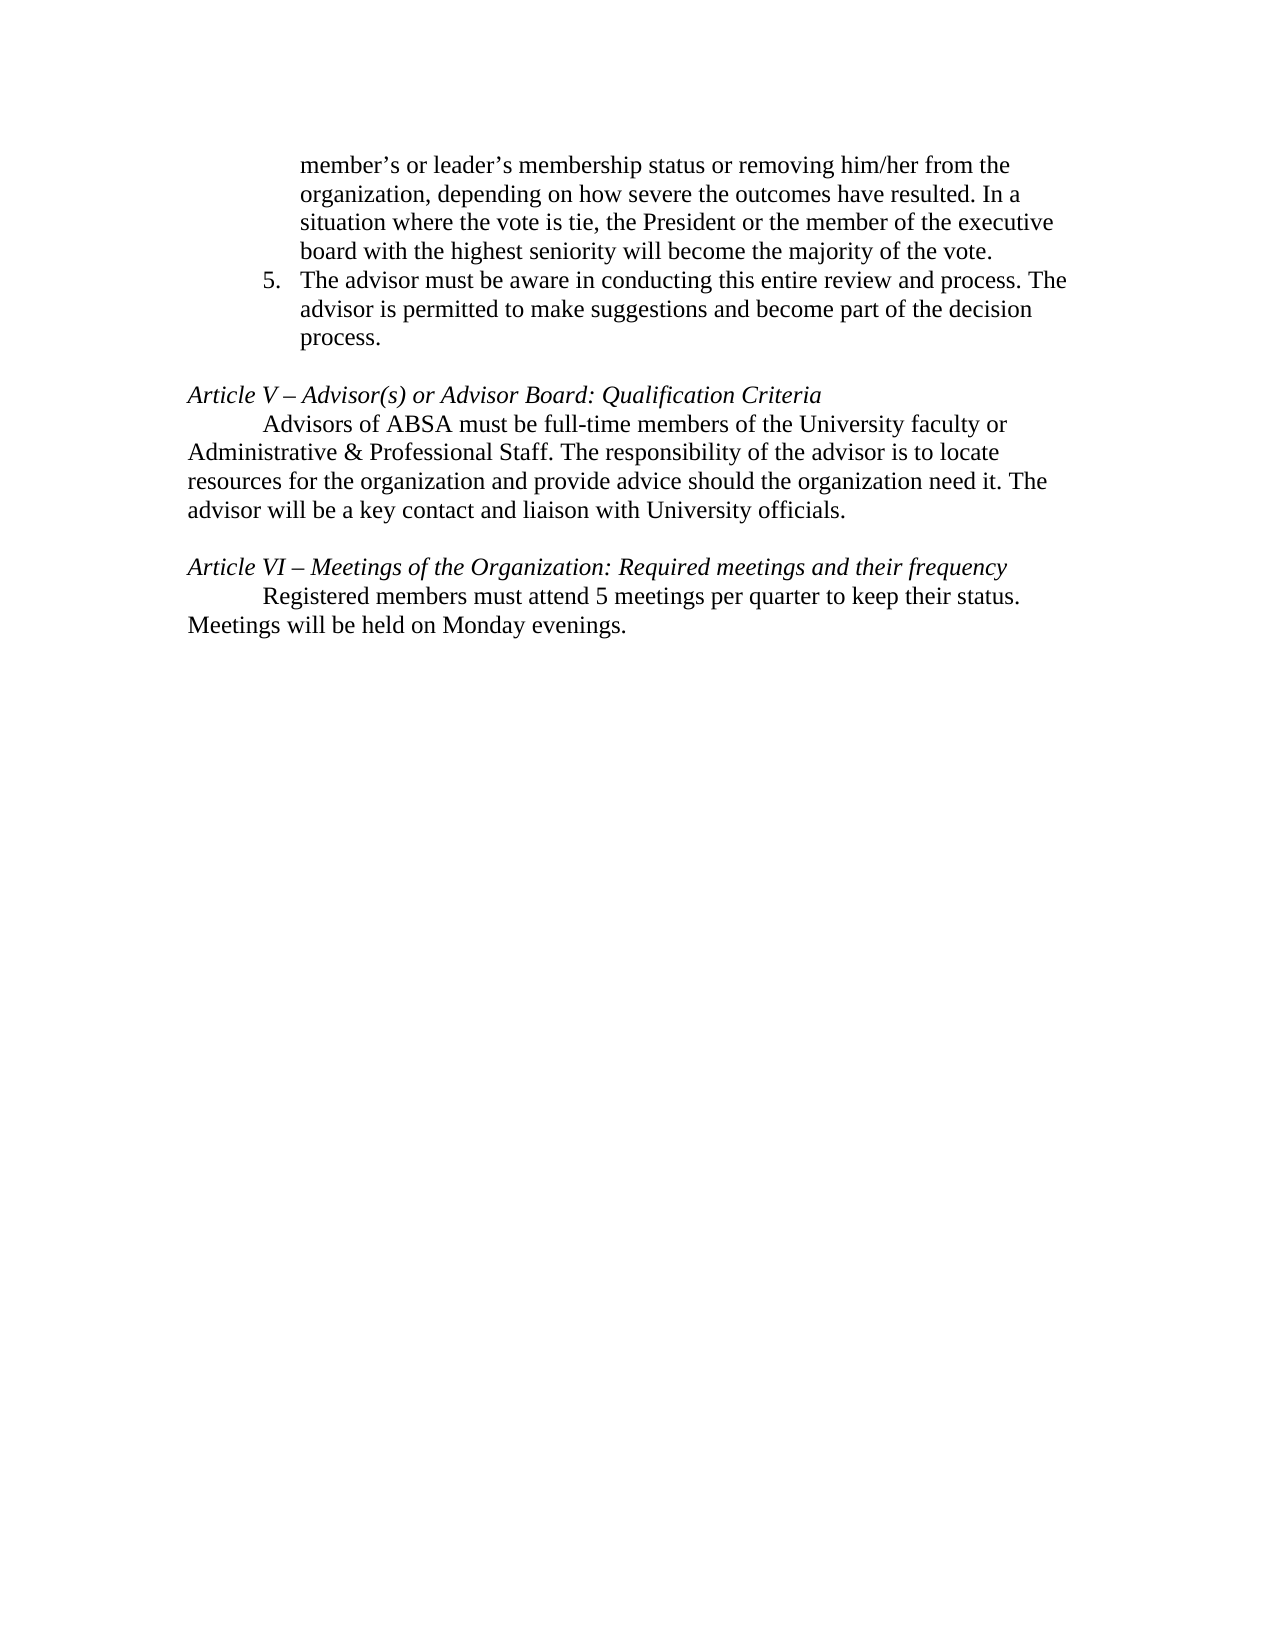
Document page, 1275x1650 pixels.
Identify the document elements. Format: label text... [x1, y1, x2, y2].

text Registered members must attend 5 meetings per quarter to keep their status. Meetings will be held on Monday evenings. [187, 581, 1087, 639]
text Article VI – Meetings of the Organization: Required meetings and their frequency [187, 552, 1087, 581]
list The advisor must be aware in conducting this entire review and process. The advisor is permitted to make suggestions and become part of the decision process. [262, 265, 1087, 351]
text Article V – Advisor(s) or Advisor Board: Qualification Criteria [187, 380, 1087, 409]
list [262, 150, 1087, 265]
text Advisors of ABSA must be full-time members of the University faculty or Administrative & Professional Staff. The responsibility of the advisor is to locate resources for the organization and provide advice should the organization need it. The advisor will be a key contact and liaison with University officials. [187, 409, 1087, 524]
